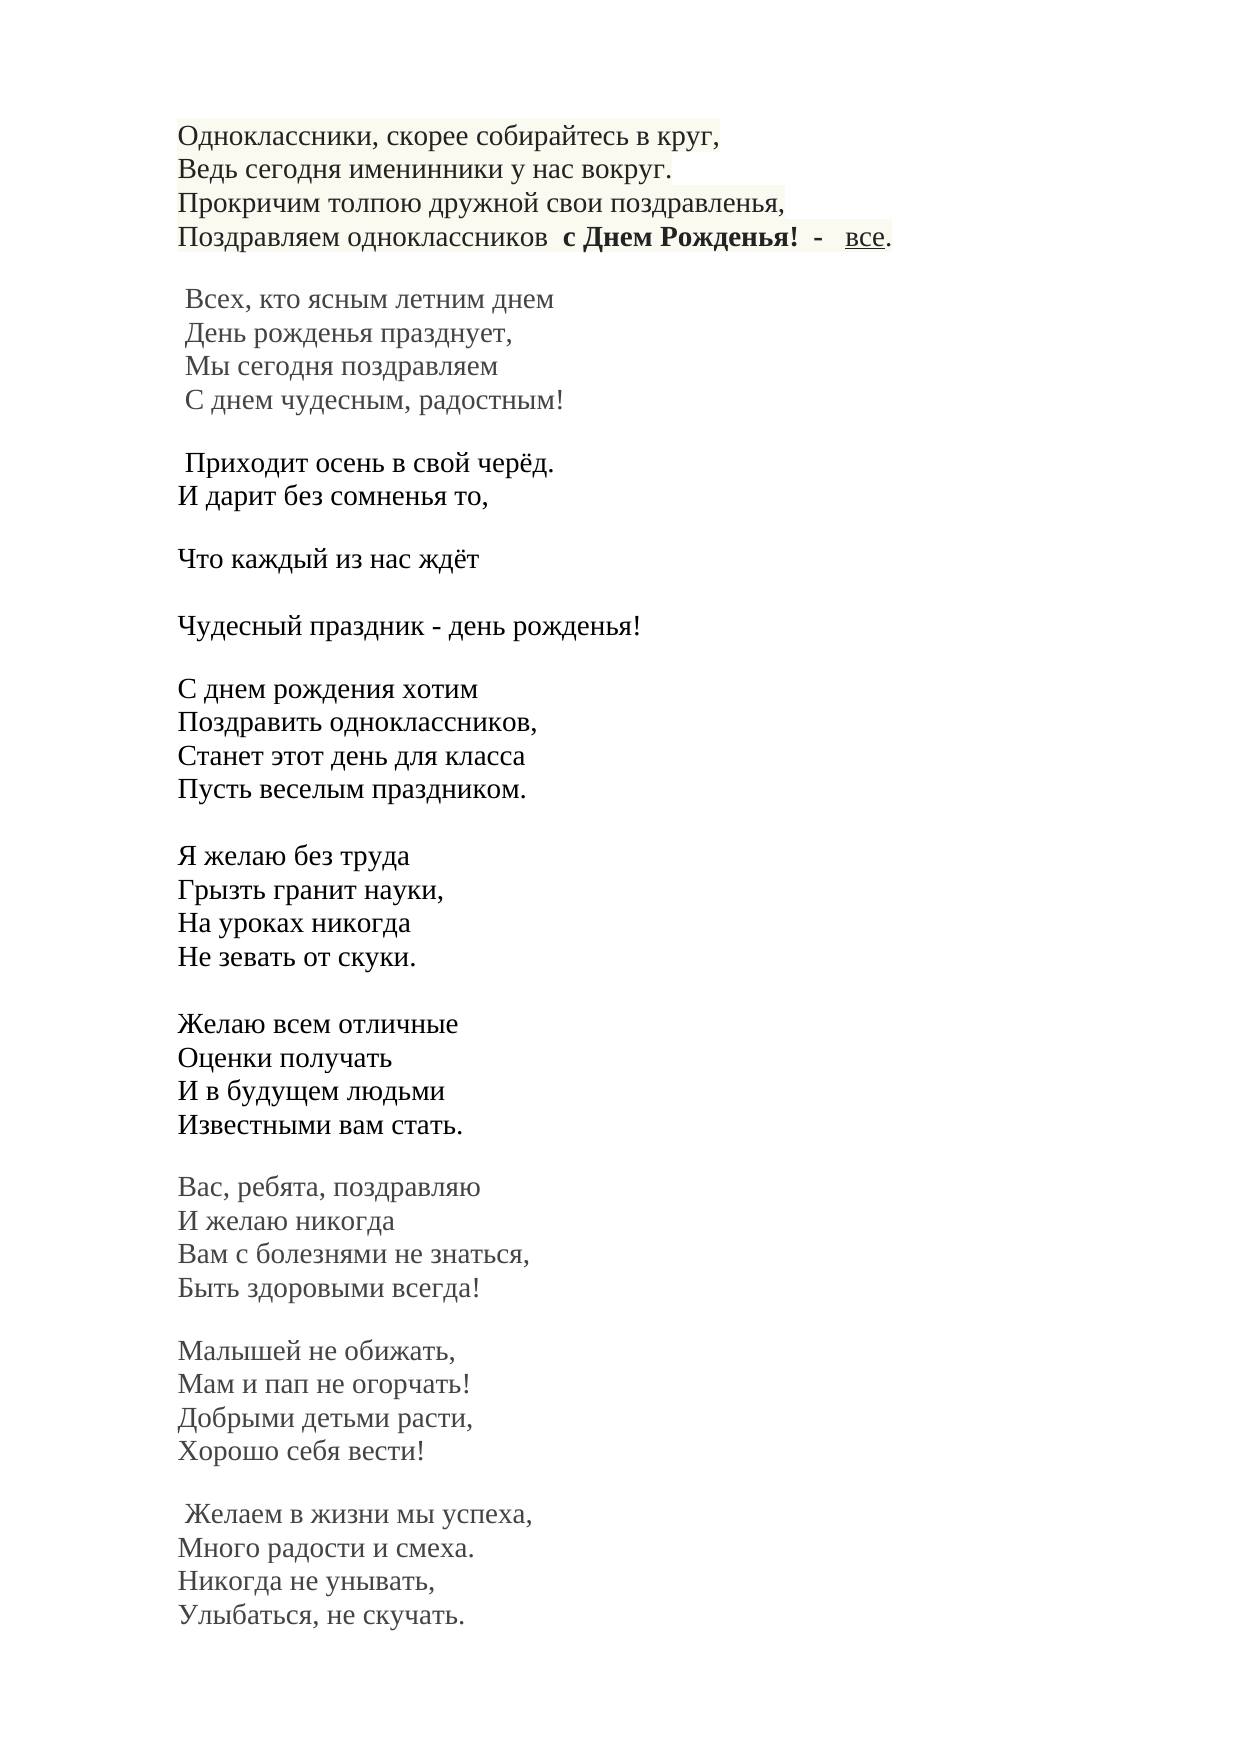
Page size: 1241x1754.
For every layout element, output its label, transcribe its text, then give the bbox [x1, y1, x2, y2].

text С днем рождения хотим Поздравить одноклассников, Станет этот день для класса Пусть веселым праздником. Я желаю без труда Грызть гранит науки, На уроках никогда Не зевать от скуки. Желаю всем отличные Оценки получать И в будущем людьми Известными вам стать. [177, 671, 1152, 1140]
text Что каждый из нас ждёт Чудесный праздник - день рожденья! [177, 541, 1152, 642]
text Всех, кто ясным летним днем День рожденья празднует, Мы сегодня поздравляем С днем чудесным, радостным! [177, 281, 1152, 416]
text Желаем в жизни мы успеха, Много радости и смеха. Никогда не унывать, Улыбаться, не скучать. [435, 1496, 1152, 1630]
text Малышей не обижать, Мам и пап не огорчать! Добрыми детьми расти, Хорошо себя вести! [177, 1333, 1152, 1467]
text Одноклассники, скорее собирайтесь в круг, Ведь сегодня именинники у нас вокруг. Прокричим толпою дружной свои поздравленья, Поздравляем одноклассников с Днем Рожденья! - все. [672, 118, 1152, 252]
text Приходит осень в свой черёд. И дарит без сомненья то, [489, 445, 1152, 512]
text Вас, ребята, поздравляю И желаю никогда Вам с болезнями не знаться, Быть здоровыми всегда! [177, 1169, 1152, 1304]
